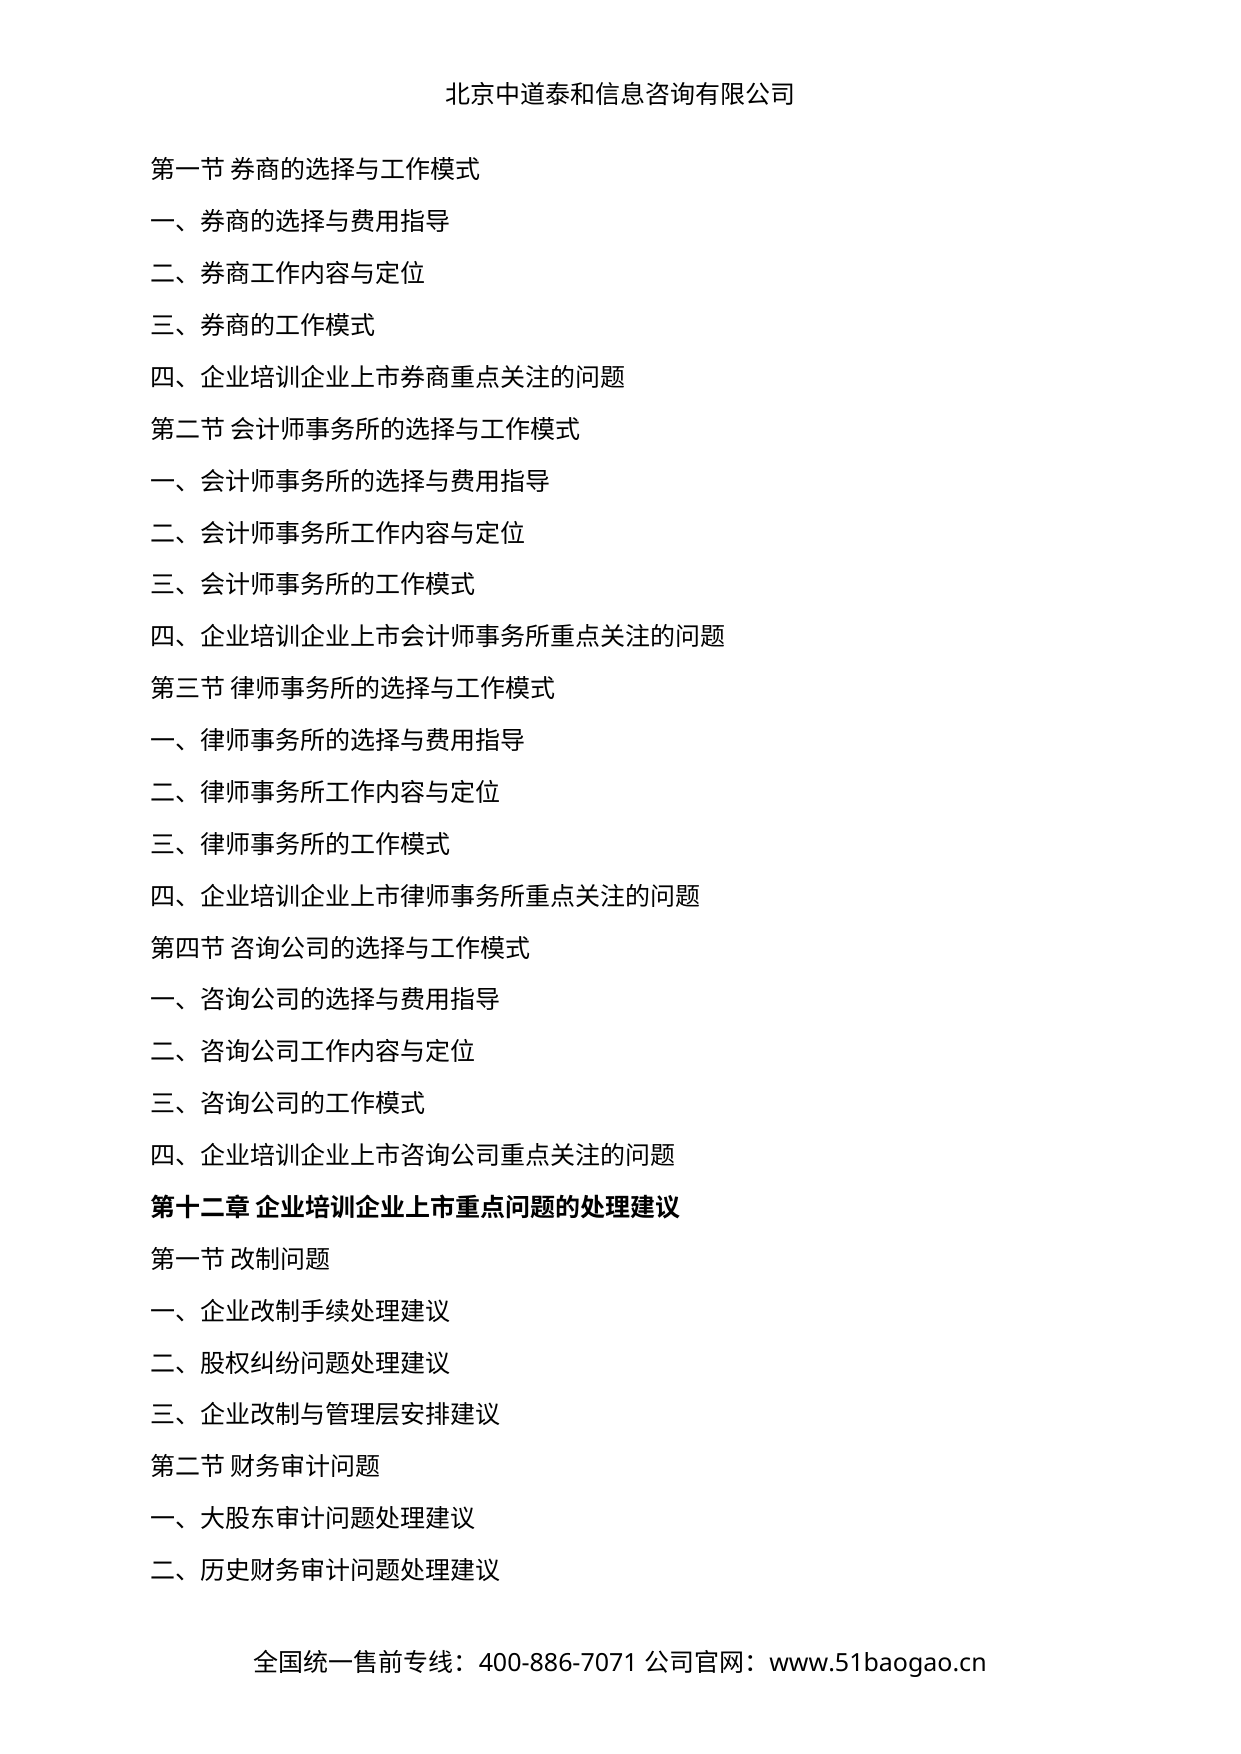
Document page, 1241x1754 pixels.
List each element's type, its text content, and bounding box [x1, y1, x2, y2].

text 二、历史财务审计问题处理建议 [150, 1551, 1090, 1587]
text 第四节 咨询公司的选择与工作模式 [150, 928, 1090, 964]
text 一、大股东审计问题处理建议 [150, 1499, 1090, 1535]
text 四、企业培训企业上市券商重点关注的问题 [150, 357, 1090, 394]
text 第三节 律师事务所的选择与工作模式 [150, 669, 1090, 705]
text 二、会计师事务所工作内容与定位 [150, 513, 1090, 549]
text 二、咨询公司工作内容与定位 [150, 1032, 1090, 1068]
text 第十二章 企业培训企业上市重点问题的处理建议 [150, 1187, 1090, 1224]
text 第一节 券商的选择与工作模式 [150, 150, 1090, 186]
text 一、会计师事务所的选择与费用指导 [150, 461, 1090, 497]
text 三、咨询公司的工作模式 [150, 1084, 1090, 1120]
text 二、律师事务所工作内容与定位 [150, 772, 1090, 809]
text 一、券商的选择与费用指导 [150, 202, 1090, 238]
text 三、券商的工作模式 [150, 306, 1090, 342]
text 二、券商工作内容与定位 [150, 254, 1090, 290]
text 四、企业培训企业上市律师事务所重点关注的问题 [150, 876, 1090, 912]
text 四、企业培训企业上市咨询公司重点关注的问题 [150, 1136, 1090, 1172]
text 第一节 改制问题 [150, 1239, 1090, 1276]
text 三、律师事务所的工作模式 [150, 824, 1090, 861]
text 第二节 会计师事务所的选择与工作模式 [150, 409, 1090, 446]
text 一、咨询公司的选择与费用指导 [150, 980, 1090, 1016]
text 一、律师事务所的选择与费用指导 [150, 721, 1090, 757]
text 三、企业改制与管理层安排建议 [150, 1395, 1090, 1431]
text 二、股权纠纷问题处理建议 [150, 1343, 1090, 1379]
text 三、会计师事务所的工作模式 [150, 565, 1090, 601]
text 一、企业改制手续处理建议 [150, 1291, 1090, 1327]
text 第二节 财务审计问题 [150, 1447, 1090, 1483]
text 四、企业培训企业上市会计师事务所重点关注的问题 [150, 617, 1090, 653]
